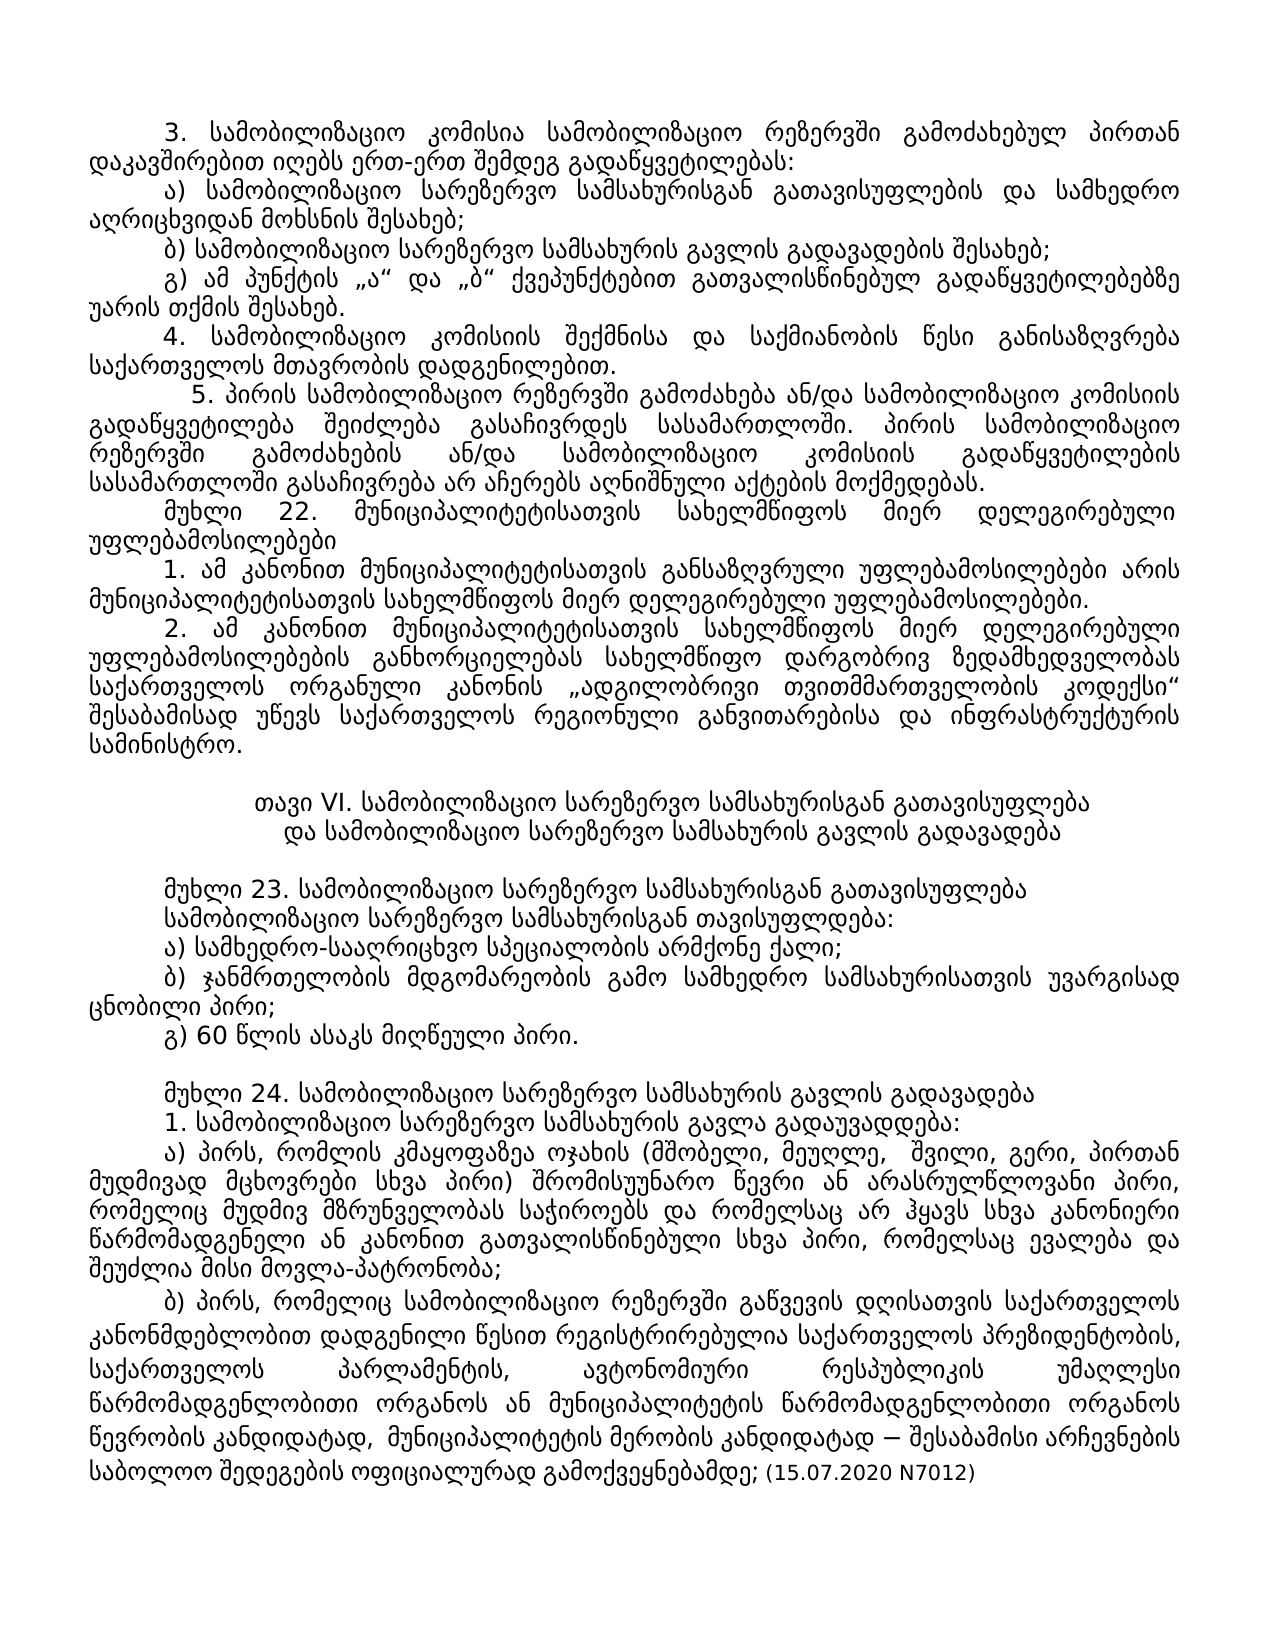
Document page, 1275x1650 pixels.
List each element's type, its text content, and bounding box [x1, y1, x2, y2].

text ბ) ჯანმრთელობის მდგომარეობის გამო სამხედრო სამსახურისათვის უვარგისად ცნობილი პირი; [89, 963, 1181, 1021]
text ბ) სამობილიზაციო სარეზერვო სამსახურის გავლის გადავადების შესახებ; [89, 235, 1181, 264]
list 4. სამობილიზაციო კომისიის შექმნისა და საქმიანობის წესი განისაზღვრება საქართველოს მთავრობის დადგენილებით. [89, 322, 1181, 381]
text ა) სამხედრო-სააღრიცხვო სპეციალობის არმქონე ქალი; [89, 934, 1181, 963]
text თავი VI. სამობილიზაციო სარეზერვო სამსახურისგან გათავისუფლება [89, 788, 1181, 817]
text 2. ამ კანონით მუნიციპალიტეტისათვის სახელმწიფოს მიერ დელეგირებული უფლებამოსილებების განხორციელებას სახელმწიფო დარგობრივ ზედამხედველობას საქართველოს ორგანული კანონის „ადგილობრივი თვითმმართველობის კოდექსი“ შესაბამისად უწევს საქართველოს რეგიონული განვითარებისა და ინფრასტრუქტურის სამინისტრო. [89, 614, 1181, 760]
text სამობილიზაციო სარეზერვო სამსახურისგან თავისუფლდება: [89, 904, 1181, 934]
text მუხლი 24. სამობილიზაციო სარეზერვო სამსახურის გავლის გადავადება [89, 1079, 1181, 1109]
text გ) 60 წლის ასაკს მიღწეული პირი. [89, 1021, 1181, 1050]
text და სამობილიზაციო სარეზერვო სამსახურის გავლის გადავადება [89, 817, 1181, 846]
text ა) სამობილიზაციო სარეზერვო სამსახურისგან გათავისუფლების და სამხედრო აღრიცხვიდან მოხსნის შესახებ; [89, 176, 1181, 235]
text ბ) პირს, რომელიც სამობილიზაციო რეზერვში გაწვევის დღისათვის საქართველოს კანონმდებლობით დადგენილი წესით რეგისტრირებულია საქართველოს პრეზიდენტობის, საქართველოს პარლამენტის, ავტონომიური რესპუბლიკის უმაღლესი წარმომადგენლობითი ორგანოს ან მუნიციპალიტეტის წარმომადგენლობითი ორგანოს წევრობის კანდიდატად, მუნიციპალიტეტის მერობის კანდიდატად − შესაბამისი არჩევნების საბოლოო შედეგების ოფიციალურად გამოქვეყნებამდე; (15.07.2020 N7012) [89, 1284, 1181, 1488]
text 1. ამ კანონით მუნიციპალიტეტისათვის განსაზღვრული უფლებამოსილებები არის მუნიციპალიტეტისათვის სახელმწიფოს მიერ დელეგირებული უფლებამოსილებები. [89, 556, 1181, 614]
text 5. პირის სამობილიზაციო რეზერვში გამოძახება ან/და სამობილიზაციო კომისიის გადაწყვეტილება შეიძლება გასაჩივრდეს სასამართლოში. პირის სამობილიზაციო რეზერვში გამოძახების ან/და სამობილიზაციო კომისიის გადაწყვეტილების სასამართლოში გასაჩივრება არ აჩერებს აღნიშნული აქტების მოქმედებას. [89, 381, 1181, 497]
text 3. სამობილიზაციო კომისია სამობილიზაციო რეზერვში გამოძახებულ პირთან დაკავშირებით იღებს ერთ-ერთ შემდეგ გადაწყვეტილებას: [89, 118, 1181, 176]
text მუხლი 23. სამობილიზაციო სარეზერვო სამსახურისგან გათავისუფლება [89, 875, 1181, 904]
text მუხლი 22. მუნიციპალიტეტისათვის სახელმწიფოს მიერ დელეგირებული უფლებამოსილებები [89, 497, 1176, 556]
text ა) პირს, რომლის კმაყოფაზეა ოჯახის (მშობელი, მეუღლე, შვილი, გერი, პირთან მუდმივად მცხოვრები სხვა პირი) შრომისუუნარო წევრი ან არასრულწლოვანი პირი, რომელიც მუდმივ მზრუნველობას საჭიროებს და რომელსაც არ ჰყავს სხვა კანონიერი წარმომადგენელი ან კანონით გათვალისწინებული სხვა პირი, რომელსაც ევალება და შეუძლია მისი მოვლა-პატრონობა; [89, 1138, 1181, 1284]
text 1. სამობილიზაციო სარეზერვო სამსახურის გავლა გადაუვადდება: [89, 1109, 1181, 1138]
text გ) ამ პუნქტის „ა“ და „ბ“ ქვეპუნქტებით გათვალისწინებულ გადაწყვეტილებებზე უარის თქმის შესახებ. [89, 264, 1181, 322]
